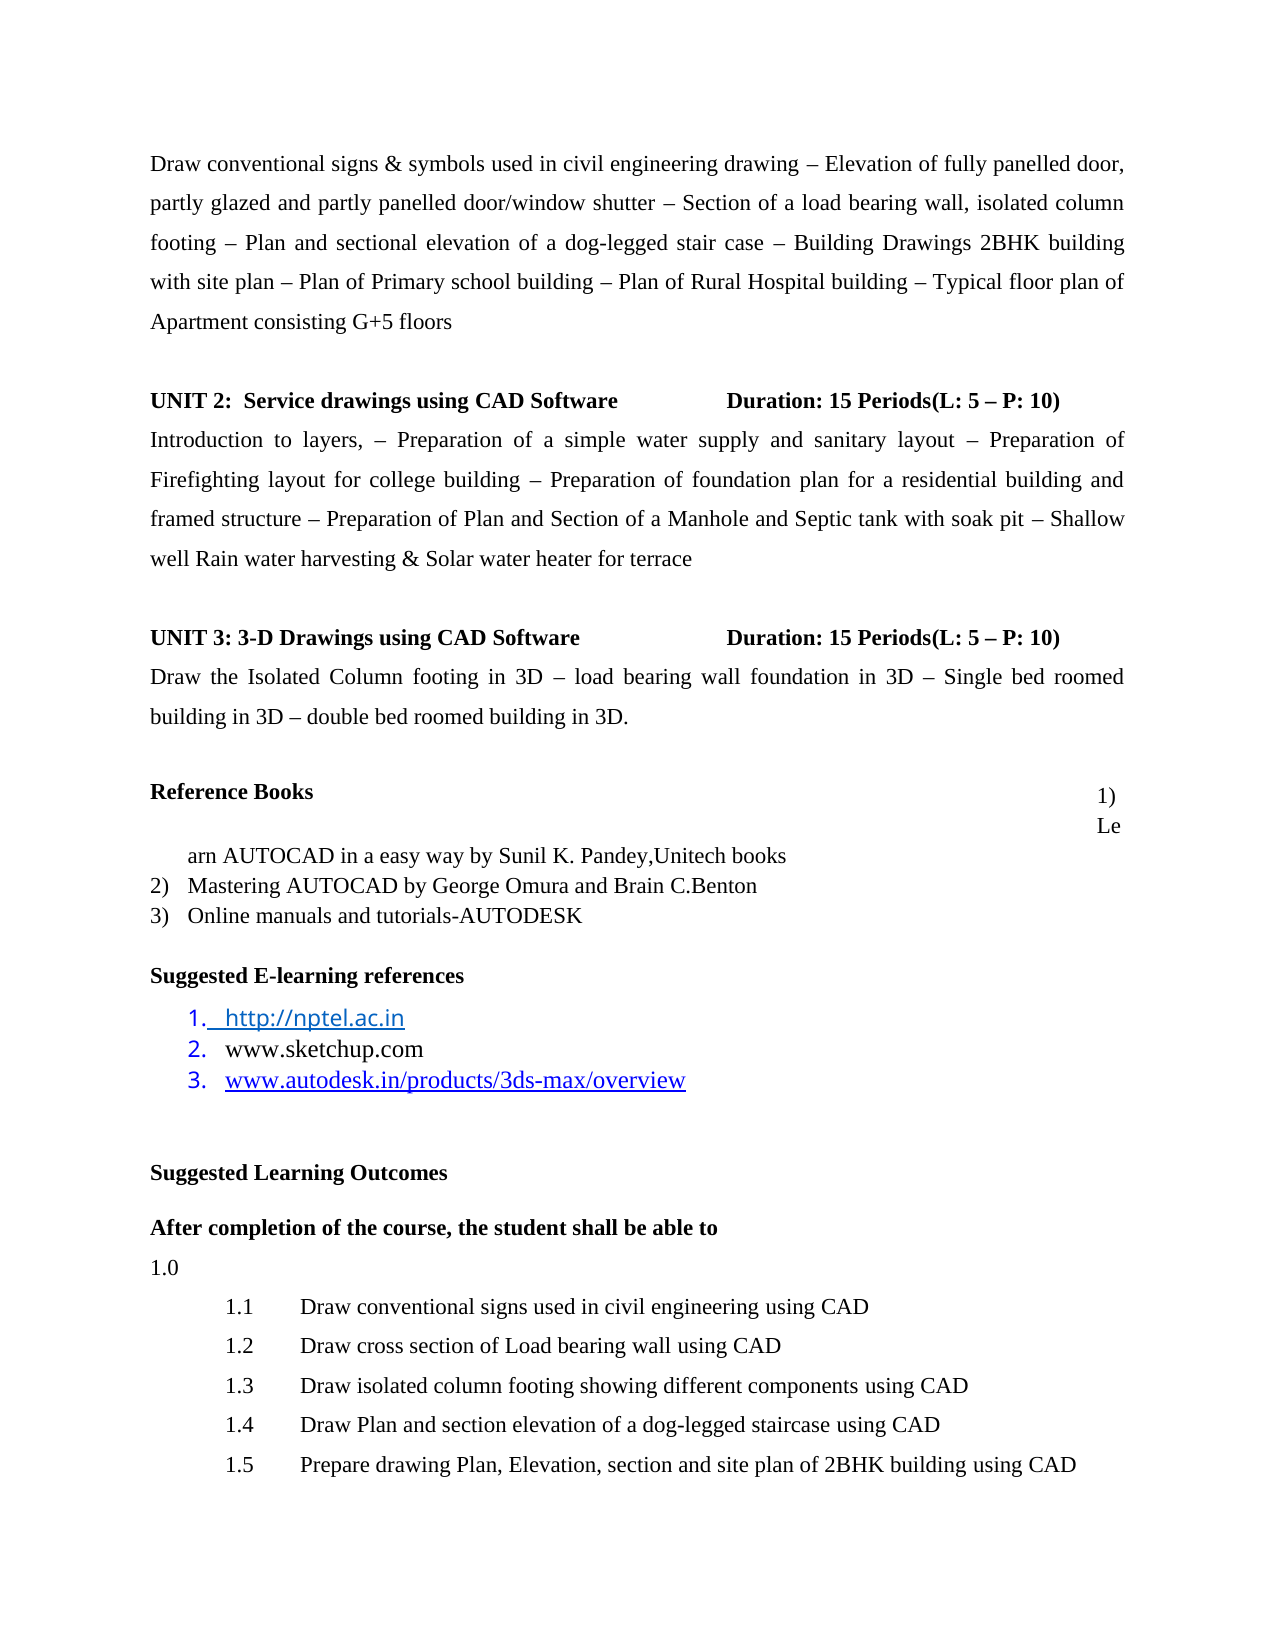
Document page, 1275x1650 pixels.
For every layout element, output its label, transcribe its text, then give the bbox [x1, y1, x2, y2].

text Introduction to layers, – Preparation of a simple water supply and sanitary layout – Preparation of Firefighting layout for college building – Preparation of foundation plan for a residential building and framed structure – Preparation of Plan and Section of a Manhole and Septic tank with soak pit – Shallow well Rain water harvesting & Solar water heater for terrace [150, 426, 1125, 571]
list Learn AUTOCAD in a easy way by Sunil K. Pandey,Unitech books [150, 782, 1125, 868]
text After completion of the course, the student shall be able to [150, 1163, 1125, 1240]
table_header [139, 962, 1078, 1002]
list Mastering AUTOCAD by George Omura and Brain C.Benton [150, 872, 1125, 899]
list Prepare drawing Plan, Elevation, section and site plan of 2BHK building using CAD [225, 1451, 1125, 1477]
list Draw Plan and section elevation of a dog-legged staircase using CAD [225, 1411, 1125, 1438]
text UNIT 2: Service drawings using CAD Software Duration: 15 Periods(L: 5 – P: 10) [150, 387, 1125, 413]
list www.sketchup.com [187, 1033, 1125, 1064]
text UNIT 3: 3-D Drawings using CAD Software Duration: 15 Periods(L: 5 – P: 10) [150, 624, 1125, 650]
list Draw isolated column footing showing different components using CAD [225, 1372, 1125, 1398]
list Draw cross section of Load bearing wall using CAD [225, 1332, 1125, 1359]
text Draw conventional signs & symbols used in civil engineering drawing – Elevation of fully panelled door, partly glazed and partly panelled door/window shutter – Section of a load bearing wall, isolated column footing – Plan and sectional elevation of a dog-legged stair case – Building Drawings 2BHK building with site plan – Plan of Primary school building – Plan of Rural Hospital building – Typical floor plan of Apartment consisting G+5 floors [150, 150, 1125, 334]
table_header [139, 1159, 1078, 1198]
list Draw conventional signs used in civil engineering using CAD [225, 1293, 1125, 1319]
text Draw the Isolated Column footing in 3D – load bearing wall foundation in 3D – Single bed roomed building in 3D – double bed roomed building in 3D. [150, 663, 1125, 729]
list Online manuals and tutorials-AUTODESK [150, 902, 1125, 929]
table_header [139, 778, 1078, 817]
list http://nptel.ac.in [187, 966, 1125, 1033]
list www.autodesk.in/products/3ds-max/overview [187, 1064, 1125, 1095]
